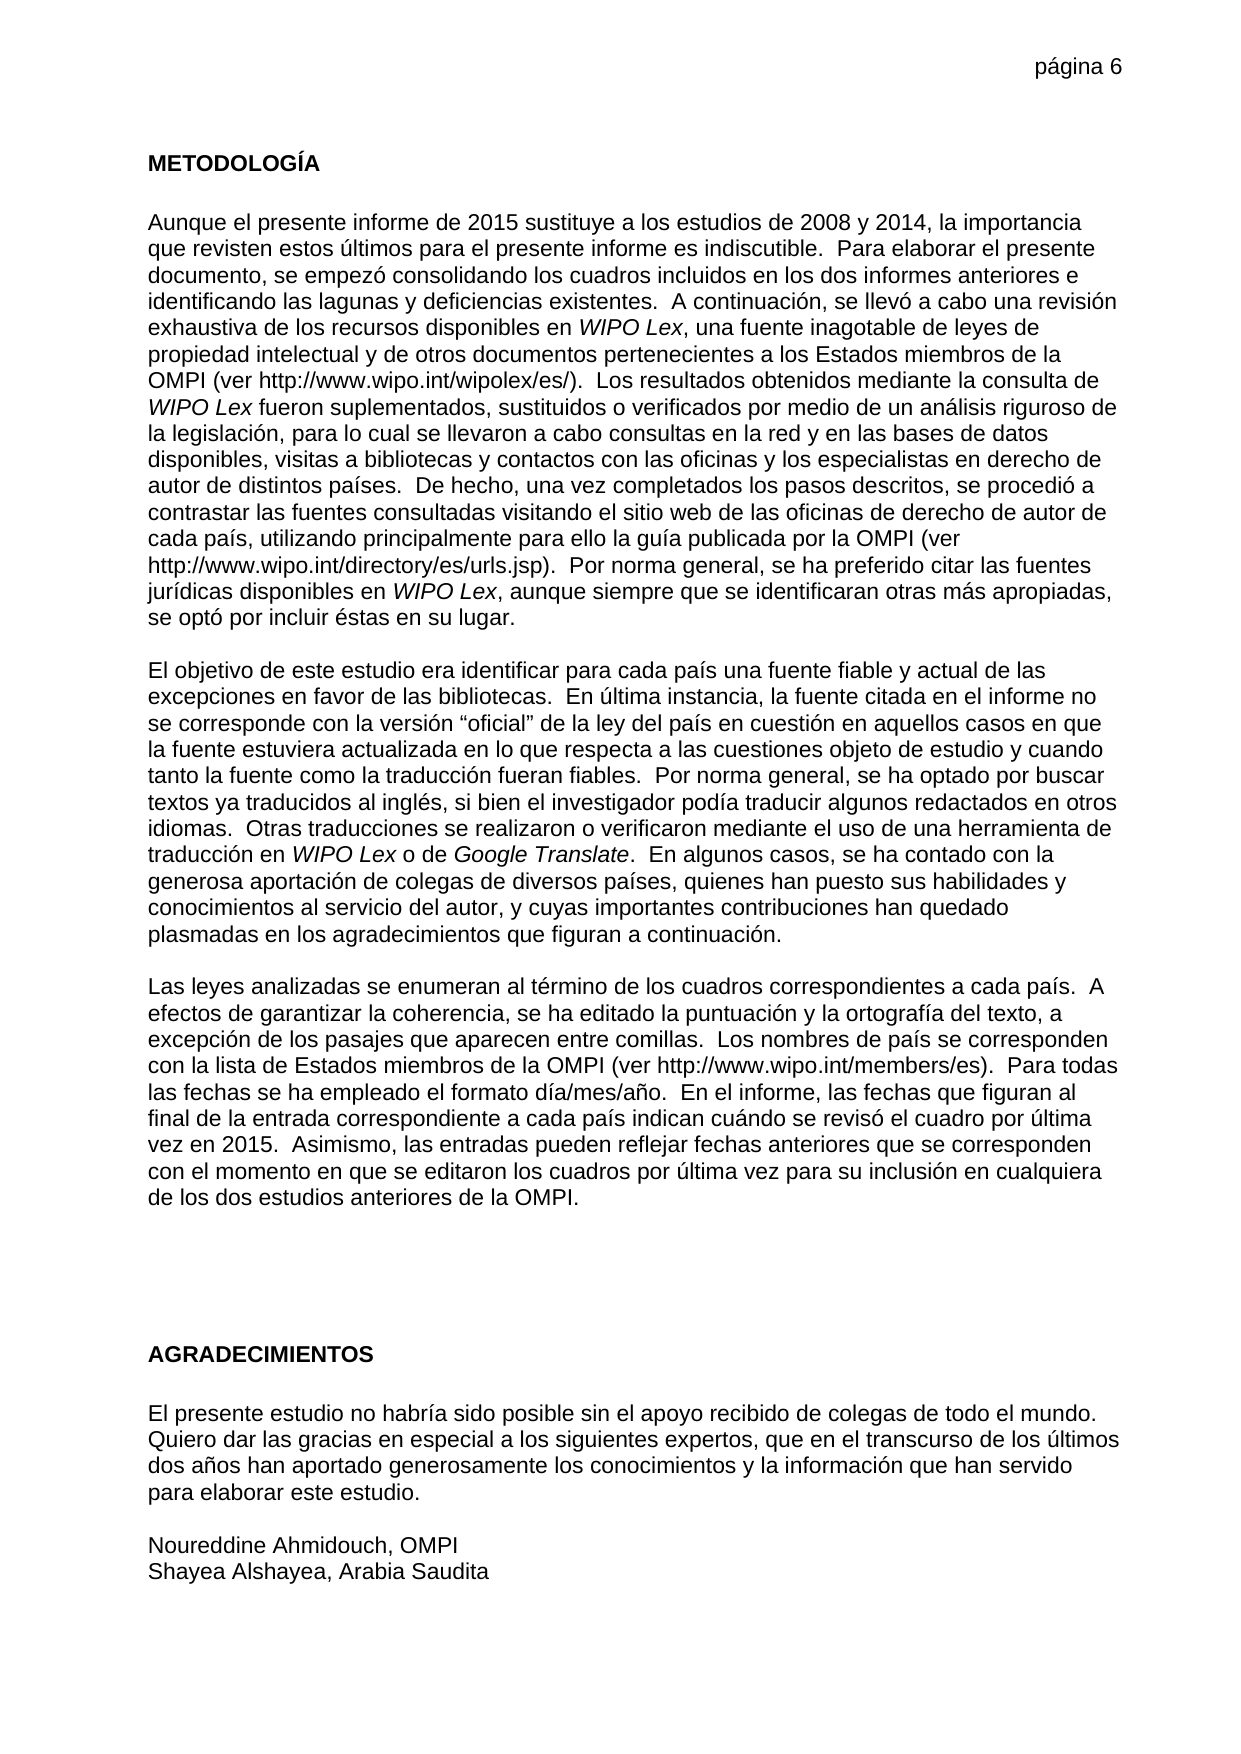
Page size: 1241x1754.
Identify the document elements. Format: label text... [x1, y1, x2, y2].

text AGRADECIMIENTOS [148, 1341, 1122, 1367]
text Shayea Alshayea, Arabia Saudita [148, 1558, 1122, 1584]
text El objetivo de este estudio era identificar para cada país una fuente fiable y actual de las excepciones en favor de las bibliotecas. En última instancia, la fuente citada en el informe no se corresponde con la versión “oficial” de la ley del país en cuestión en aquellos casos en que la fuente estuviera actualizada en lo que respecta a las cuestiones objeto de estudio y cuando tanto la fuente como la traducción fueran fiables. Por norma general, se ha optado por buscar textos ya traducidos al inglés, si bien el investigador podía traducir algunos redactados en otros idiomas. Otras traducciones se realizaron o verificaron mediante el uso de una herramienta de traducción en WIPO Lex o de Google Translate. En algunos casos, se ha contado con la generosa aportación de colegas de diversos países, quienes han puesto sus habilidades y conocimientos al servicio del autor, y cuyas importantes contribuciones han quedado plasmadas en los agradecimientos que figuran a continuación. [148, 657, 1122, 947]
text Noureddine Ahmidouch, OMPI [148, 1532, 1122, 1558]
text El presente estudio no habría sido posible sin el apoyo recibido de colegas de todo el mundo. Quiero dar las gracias en especial a los siguientes expertos, que en el transcurso de los últimos dos años han aportado generosamente los conocimientos y la información que han servido para elaborar este estudio. [148, 1400, 1122, 1505]
text Las leyes analizadas se enumeran al término de los cuadros correspondientes a cada país. A efectos de garantizar la coherencia, se ha editado la puntuación y la ortografía del texto, a excepción de los pasajes que aparecen entre comillas. Los nombres de país se corresponden con la lista de Estados miembros de la OMPI (ver http://www.wipo.int/members/es). Para todas las fechas se ha empleado el formato día/mes/año. En el informe, las fechas que figuran al final de la entrada correspondiente a cada país indican cuándo se revisó el cuadro por última vez en 2015. Asimismo, las entradas pueden reflejar fechas anteriores que se corresponden con el momento en que se editaron los cuadros por última vez para su inclusión en cualquiera de los dos estudios anteriores de la OMPI. [148, 973, 1122, 1210]
text MetODOLOGÍA [148, 150, 1122, 176]
text Aunque el presente informe de 2015 sustituye a los estudios de 2008 y 2014, la importancia que revisten estos últimos para el presente informe es indiscutible. Para elaborar el presente documento, se empezó consolidando los cuadros incluidos en los dos informes anteriores e identificando las lagunas y deficiencias existentes. A continuación, se llevó a cabo una revisión exhaustiva de los recursos disponibles en WIPO Lex, una fuente inagotable de leyes de propiedad intelectual y de otros documentos pertenecientes a los Estados miembros de la OMPI (ver http://www.wipo.int/wipolex/es/). Los resultados obtenidos mediante la consulta de WIPO Lex fueron suplementados, sustituidos o verificados por medio de un análisis riguroso de la legislación, para lo cual se llevaron a cabo consultas en la red y en las bases de datos disponibles, visitas a bibliotecas y contactos con las oficinas y los especialistas en derecho de autor de distintos países. De hecho, una vez completados los pasos descritos, se procedió a contrastar las fuentes consultadas visitando el sitio web de las oficinas de derecho de autor de cada país, utilizando principalmente para ello la guía publicada por la OMPI (ver http://www.wipo.int/directory/es/urls.jsp). Por norma general, se ha preferido citar las fuentes jurídicas disponibles en WIPO Lex, aunque siempre que se identificaran otras más apropiadas, se optó por incluir éstas en su lugar. [148, 209, 1122, 631]
